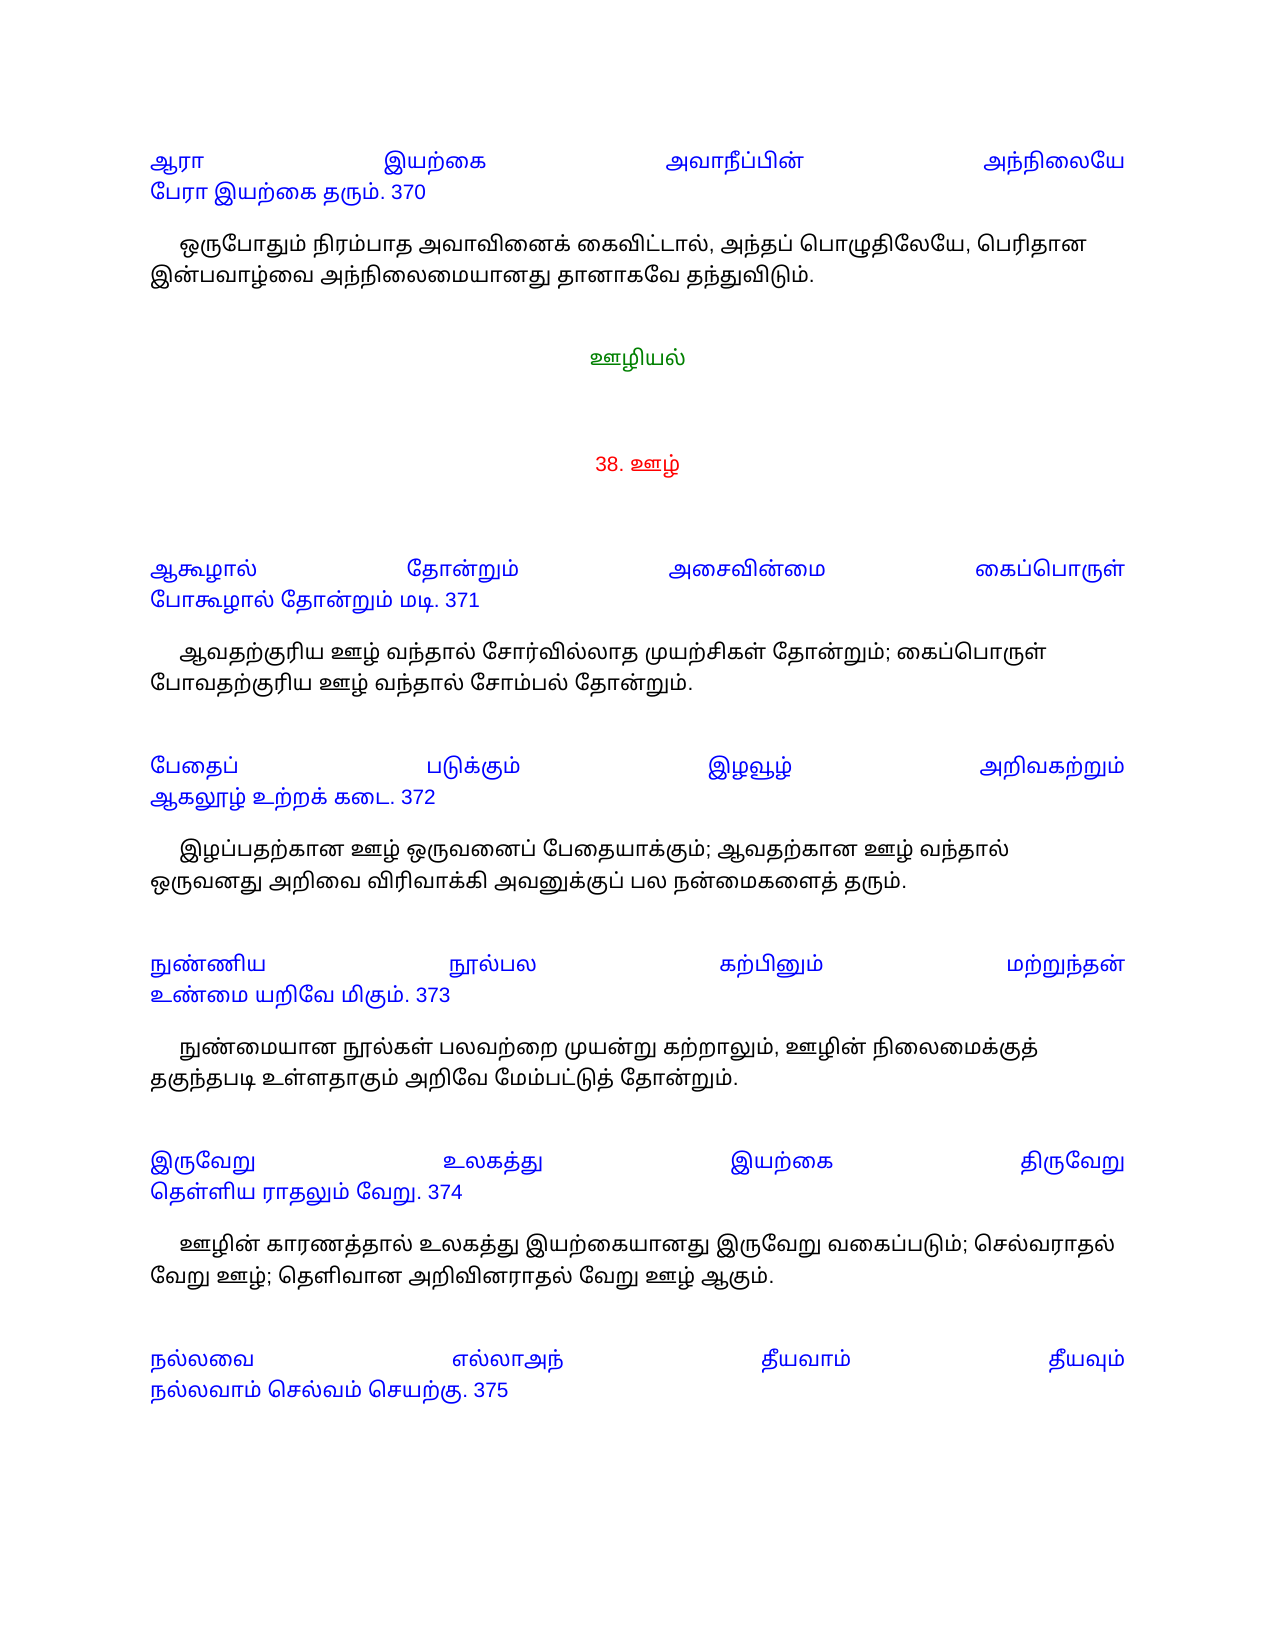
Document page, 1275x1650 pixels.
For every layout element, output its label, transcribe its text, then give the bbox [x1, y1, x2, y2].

text ஒருபோதும் நிரம்பாத அவாவினைக் கைவிட்டால், அந்தப் பொழுதிலேயே, பெரிதான இன்பவாழ்வை அந்நிலைமையானது தானாகவே தந்துவிடும். [150, 232, 1125, 322]
text நுண்ணிய நூல்பல கற்பினும் மற்றுந்தன் உண்மை யறிவே மிகும். 373 [150, 953, 1125, 1010]
text ஊழியல் [150, 347, 1125, 373]
text ஊழின் காரணத்தால் உலகத்து இயற்கையானது இருவேறு வகைப்படும்; செல்வராதல் வேறு ஊழ்; தெளிவான அறிவினராதல் வேறு ஊழ் ஆகும். [150, 1232, 1125, 1323]
text 38. ஊழ் [150, 452, 1125, 479]
text ஆகூழால் தோன்றும் அசைவின்மை கைப்பொருள் போகூழால் தோன்றும் மடி. 371 [150, 558, 1125, 615]
text பேதைப் படுக்கும் இழவூழ் அறிவகற்றும் ஆகலூழ் உற்றக் கடை. 372 [150, 755, 1125, 812]
text நல்லவை எல்லாஅந் தீயவாம் தீயவும் நல்லவாம் செல்வம் செயற்கு. 375 [150, 1348, 1125, 1405]
text நுண்மையான நூல்கள் பலவற்றை முயன்று கற்றாலும், ஊழின் நிலைமைக்குத் தகுந்தபடி உள்ளதாகும் அறிவே மேம்பட்டுத் தோன்றும். [150, 1035, 1125, 1125]
text ஆவதற்குரிய ஊழ் வந்தால் சோர்வில்லாத முயற்சிகள் தோன்றும்; கைப்பொருள் போவதற்குரிய ஊழ் வந்தால் சோம்பல் தோன்றும். [150, 640, 1125, 730]
text ஆரா இயற்கை அவாநீப்பின் அந்நிலையே பேரா இயற்கை தரும். 370 [150, 150, 1125, 207]
text இருவேறு உலகத்து இயற்கை திருவேறு தெள்ளிய ராதலும் வேறு. 374 [150, 1150, 1125, 1207]
text இழப்பதற்கான ஊழ் ஒருவனைப் பேதையாக்கும்; ஆவதற்கான ஊழ் வந்தால் ஒருவனது அறிவை விரிவாக்கி அவனுக்குப் பல நன்மைகளைத் தரும். [150, 837, 1125, 928]
